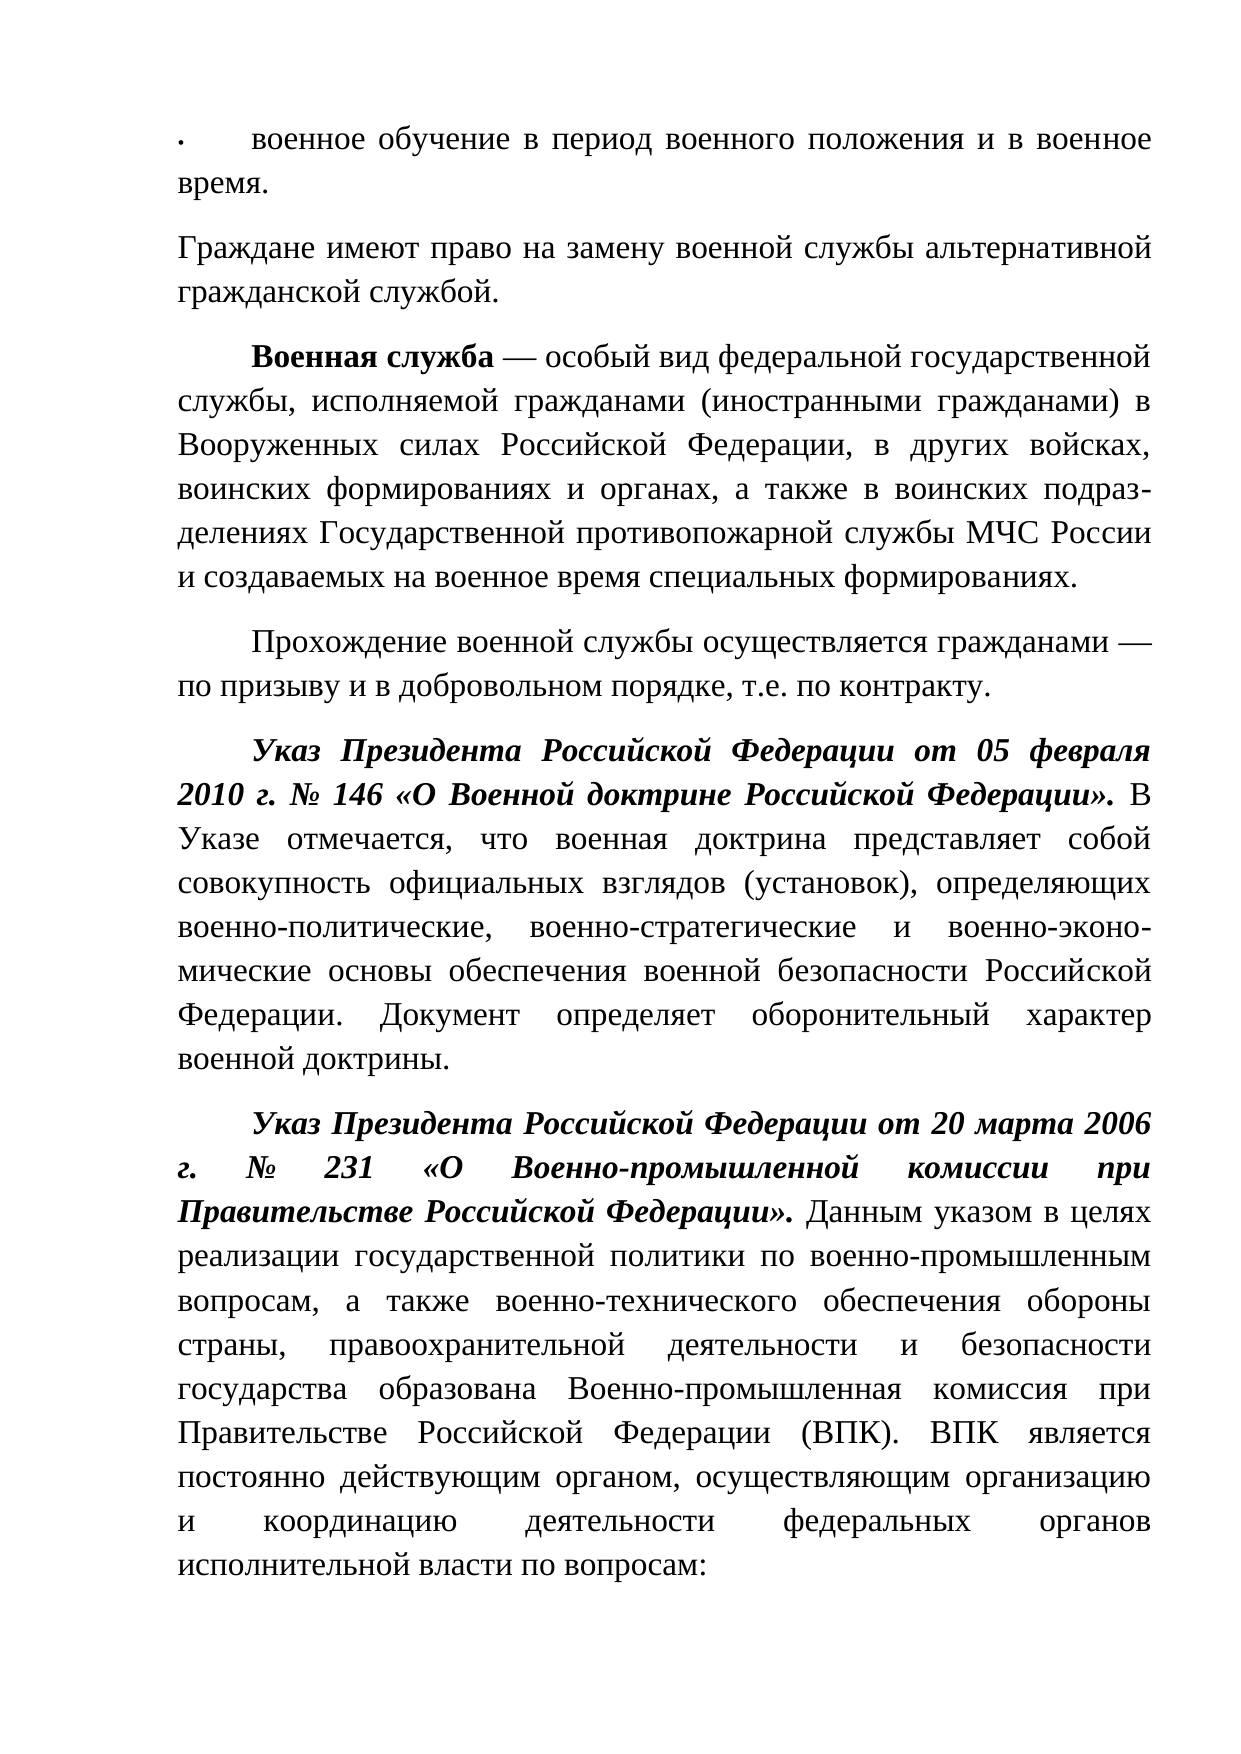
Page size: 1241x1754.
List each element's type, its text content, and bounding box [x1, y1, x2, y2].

text Военная служба — особый вид федеральной государственной службы, исполняемой гражданами (иностранными гражданами) в Вооруженных силах Российской Федерации, в других войсках, воинских формированиях и органах, а также в воинских подразделениях Государственной противопожарной службы МЧС России и создаваемых на военное время специальных формированиях. [177, 336, 1152, 595]
list военное обучение в период военного положения и в военное время. [177, 118, 1152, 201]
text Прохождение военной службы осуществляется гражданами — по призыву и в добровольном порядке, т.е. по контракту. [177, 621, 1152, 704]
text Граждане имеют право на замену военной службы альтернативной гражданской службой. [177, 227, 1152, 309]
text Указ Президента Российской Федерации от 20 марта 2006 г. № 231 «О Военно-промышленной комиссии при Правительстве Российской Федерации». Данным указом в целях реализации государственной политики по военно-промышленным вопросам, а также военно-технического обеспечения обороны страны, правоохранительной деятельности и безопасности государства образована Военно-промышленная комиссия при Правительстве Российской Федерации (ВПК). ВПК является постоянно действующим органом, осуществляющим организацию и координацию деятельности федеральных органов исполнительной власти по вопросам: [177, 1103, 1152, 1582]
text Указ Президента Российской Федерации от 05 февраля 2010 г. № 146 «О Военной доктрине Российской Федерации». В Указе отмечается, что военная доктрина представляет собой совокупность официальных взглядов (установок), определяющих военно-политические, военно-стратегические и военно-экономические основы обеспечения военной безопасности Российской Федерации. Документ определяет оборонительный характер военной доктрины. [177, 730, 1152, 1077]
